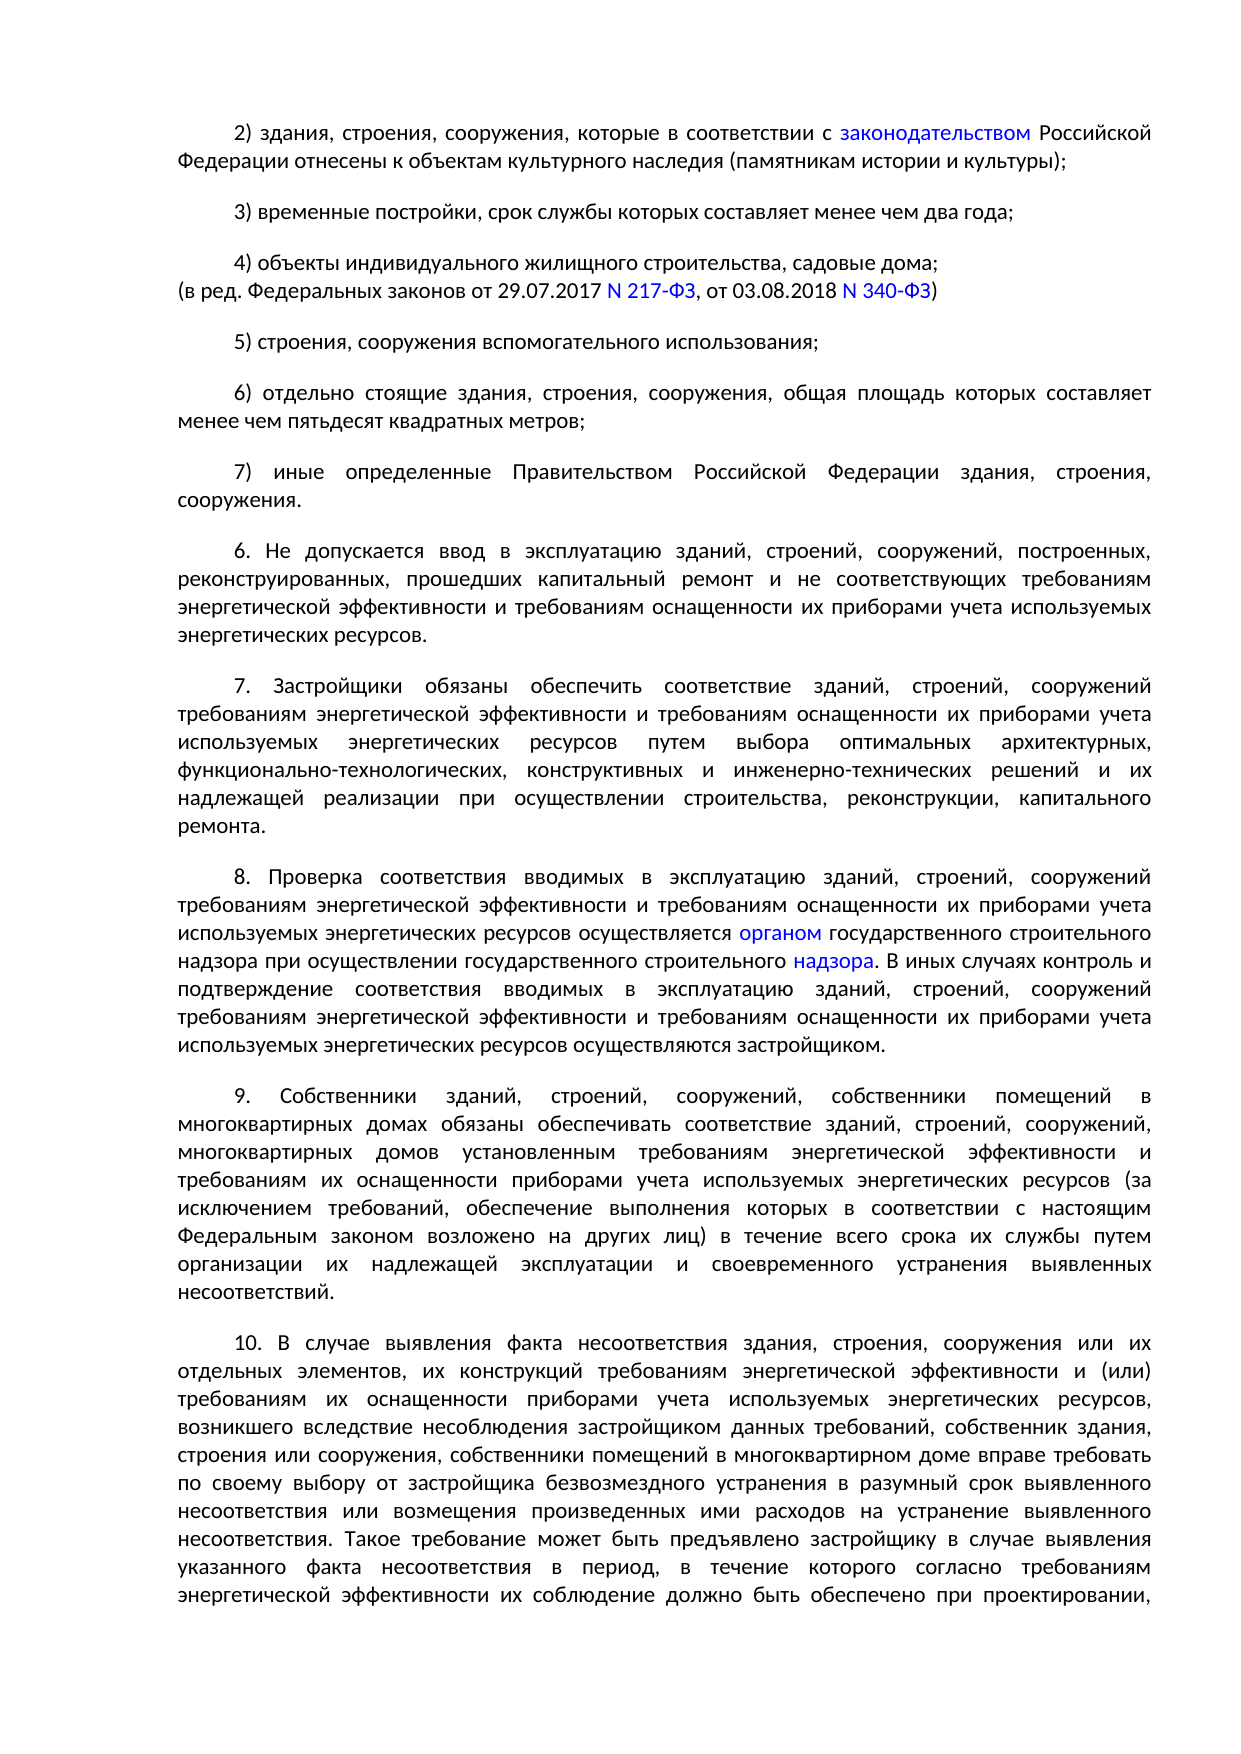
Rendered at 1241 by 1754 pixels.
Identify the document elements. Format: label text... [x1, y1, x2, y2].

text 6. Не допускается ввод в эксплуатацию зданий, строений, сооружений, построенных, реконструированных, прошедших капитальный ремонт и не соответствующих требованиям энергетической эффективности и требованиям оснащенности их приборами учета используемых энергетических ресурсов. [177, 536, 1152, 648]
text 7) иные определенные Правительством Российской Федерации здания, строения, сооружения. [177, 457, 1152, 513]
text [177, 1328, 1152, 1608]
text 6) отдельно стоящие здания, строения, сооружения, общая площадь которых составляет менее чем пятьдесят квадратных метров; [177, 378, 1152, 434]
text 9. Собственники зданий, строений, сооружений, собственники помещений в многоквартирных домах обязаны обеспечивать соответствие зданий, строений, сооружений, многоквартирных домов установленным требованиям энергетической эффективности и требованиям их оснащенности приборами учета используемых энергетических ресурсов (за исключением требований, обеспечение выполнения которых в соответствии с настоящим Федеральным законом возложено на других лиц) в течение всего срока их службы путем организации их надлежащей эксплуатации и своевременного устранения выявленных несоответствий. [177, 1081, 1152, 1305]
text 7. Застройщики обязаны обеспечить соответствие зданий, строений, сооружений требованиям энергетической эффективности и требованиям оснащенности их приборами учета используемых энергетических ресурсов путем выбора оптимальных архитектурных, функционально-технологических, конструктивных и инженерно-технических решений и их надлежащей реализации при осуществлении строительства, реконструкции, капитального ремонта. [177, 671, 1152, 839]
text 8. Проверка соответствия вводимых в эксплуатацию зданий, строений, сооружений требованиям энергетической эффективности и требованиям оснащенности их приборами учета используемых энергетических ресурсов осуществляется органом государственного строительного надзора при осуществлении государственного строительного надзора. В иных случаях контроль и подтверждение соответствия вводимых в эксплуатацию зданий, строений, сооружений требованиям энергетической эффективности и требованиям оснащенности их приборами учета используемых энергетических ресурсов осуществляются застройщиком. [177, 862, 1152, 1058]
text 4) объекты индивидуального жилищного строительства, садовые дома; [177, 248, 1152, 276]
text 3) временные постройки, срок службы которых составляет менее чем два года; [177, 197, 1152, 225]
text 2) здания, строения, сооружения, которые в соответствии с законодательством Российской Федерации отнесены к объектам культурного наследия (памятникам истории и культуры); [177, 118, 1152, 174]
text (в ред. Федеральных законов от 29.07.2017 N 217-ФЗ, от 03.08.2018 N 340-ФЗ) [177, 276, 1152, 304]
text 5) строения, сооружения вспомогательного использования; [177, 327, 1152, 355]
